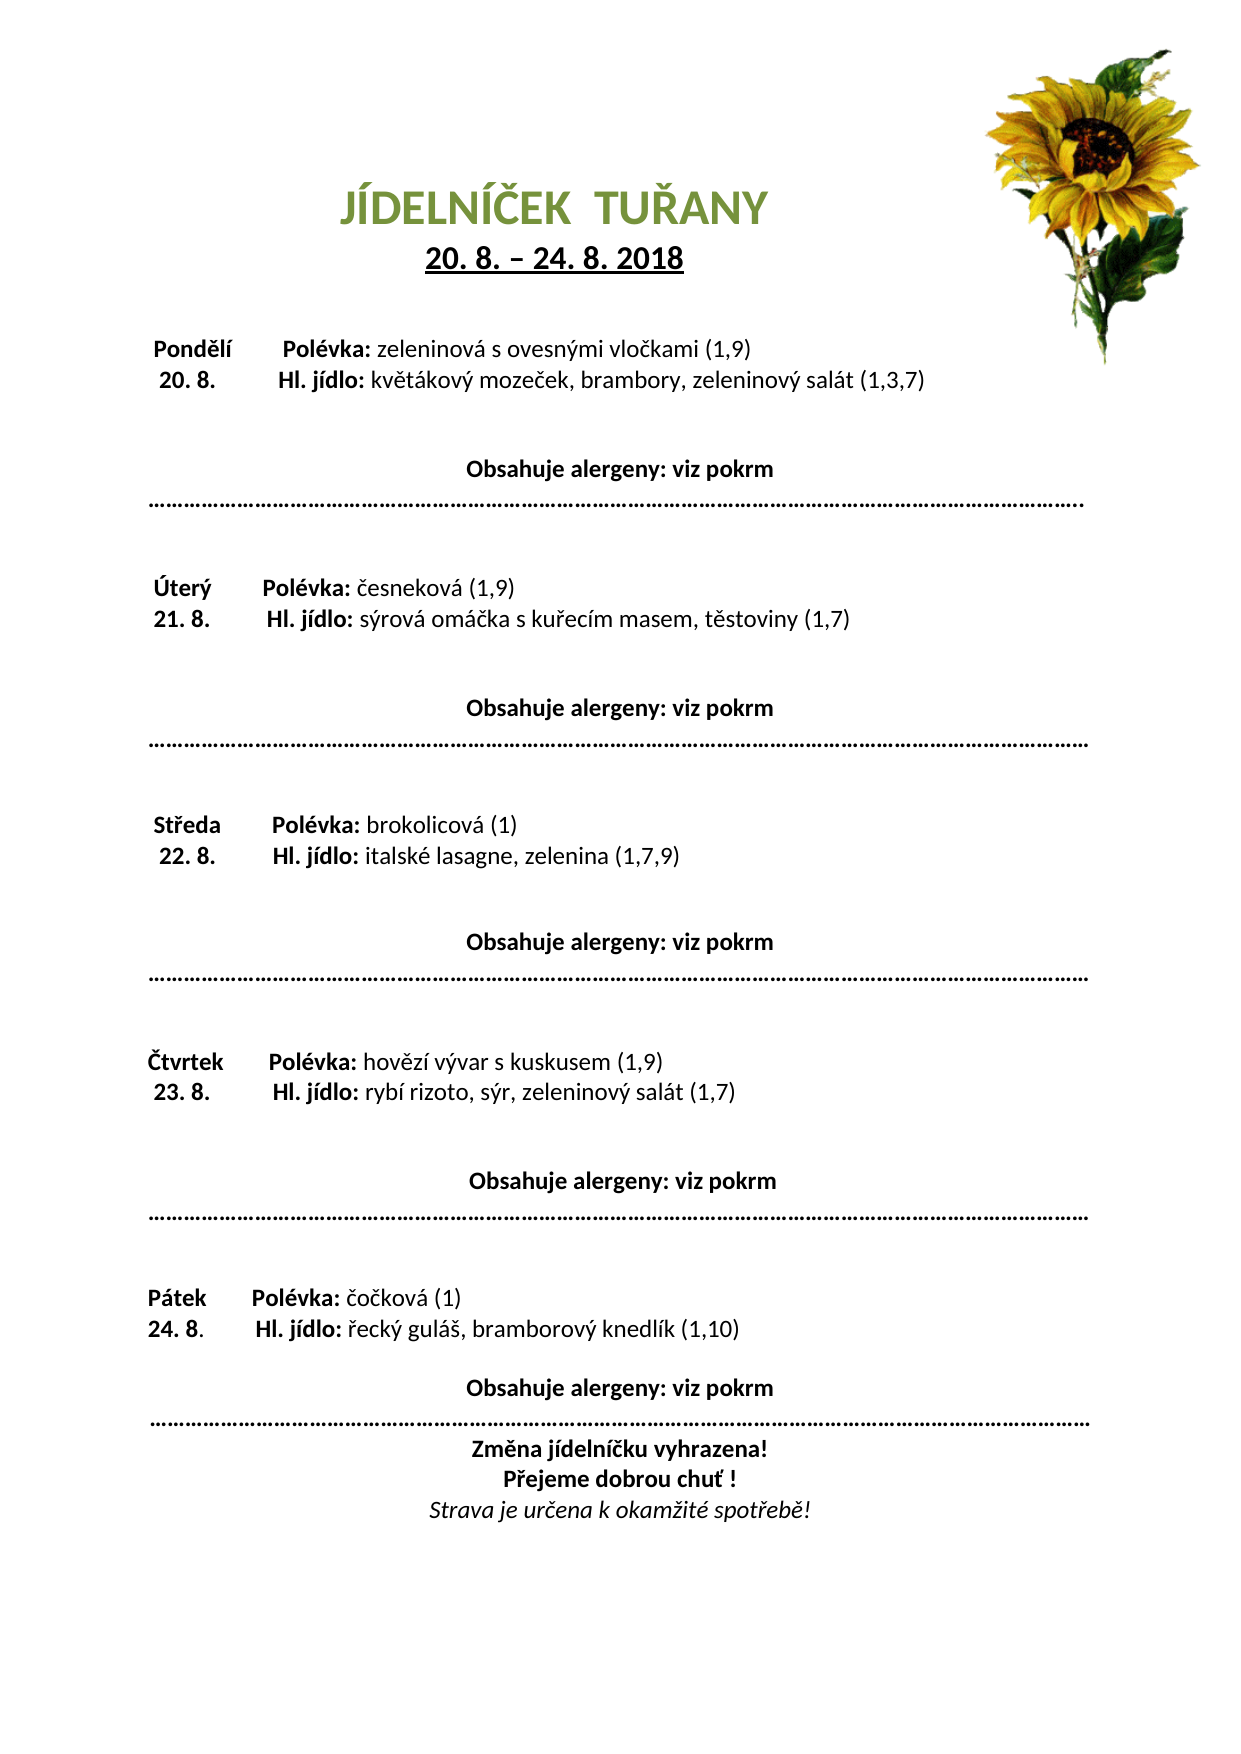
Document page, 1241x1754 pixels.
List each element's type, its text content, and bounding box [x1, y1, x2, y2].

text JÍDELNÍČEK TUŘANY [148, 176, 980, 237]
text …………………………………………………………………………………………………………………………………………… [148, 723, 1093, 753]
picture [980, 44, 1207, 369]
text Pondělí Polévka: zeleninová s ovesnými vločkami (1,9) [148, 333, 980, 364]
text Obsahuje alergeny: viz pokrm [148, 926, 1093, 957]
text 24. 8. Hl. jídlo: řecký guláš, bramborový knedlík (1,10) [148, 1313, 1093, 1344]
text 21. 8. Hl. jídlo: sýrová omáčka s kuřecím masem, těstoviny (1,7) [148, 603, 1093, 634]
text Obsahuje alergeny: viz pokrm [148, 692, 1093, 723]
text …………………………………………………………………………………………………………………………………………… [148, 957, 1093, 987]
text …………………………………………………………………………………………………………………………………………… [148, 1196, 1093, 1227]
text 20. 8. Hl. jídlo: květákový mozeček, brambory, zeleninový salát (1,3,7) [148, 364, 1093, 394]
text Pátek Polévka: čočková (1) [148, 1283, 1093, 1313]
text 23. 8. Hl. jídlo: rybí rizoto, sýr, zeleninový salát (1,7) [148, 1076, 1093, 1107]
text Obsahuje alergeny: viz pokrm [148, 1372, 1093, 1402]
text Úterý Polévka: česneková (1,9) [148, 573, 1093, 603]
text Obsahuje alergeny: viz pokrm [148, 453, 1093, 483]
text Čtvrtek Polévka: hovězí vývar s kuskusem (1,9) [148, 1046, 1093, 1076]
text 20. 8. – 24. 8. 2018 [148, 237, 980, 277]
text Obsahuje alergeny: viz pokrm [148, 1166, 1093, 1196]
text ………………………………………………………………………………………………………………………………………….. [148, 483, 1093, 514]
text Přejeme dobrou chuť ! [148, 1463, 1093, 1494]
text …………………………………………………………………………………………………………………………………………… [148, 1402, 1093, 1433]
text Změna jídelníčku vyhrazena! [148, 1433, 1093, 1463]
text Strava je určena k okamžité spotřebě! [148, 1494, 1093, 1524]
text Středa Polévka: brokolicová (1) [148, 809, 1093, 840]
text 22. 8. Hl. jídlo: italské lasagne, zelenina (1,7,9) [148, 840, 1093, 870]
